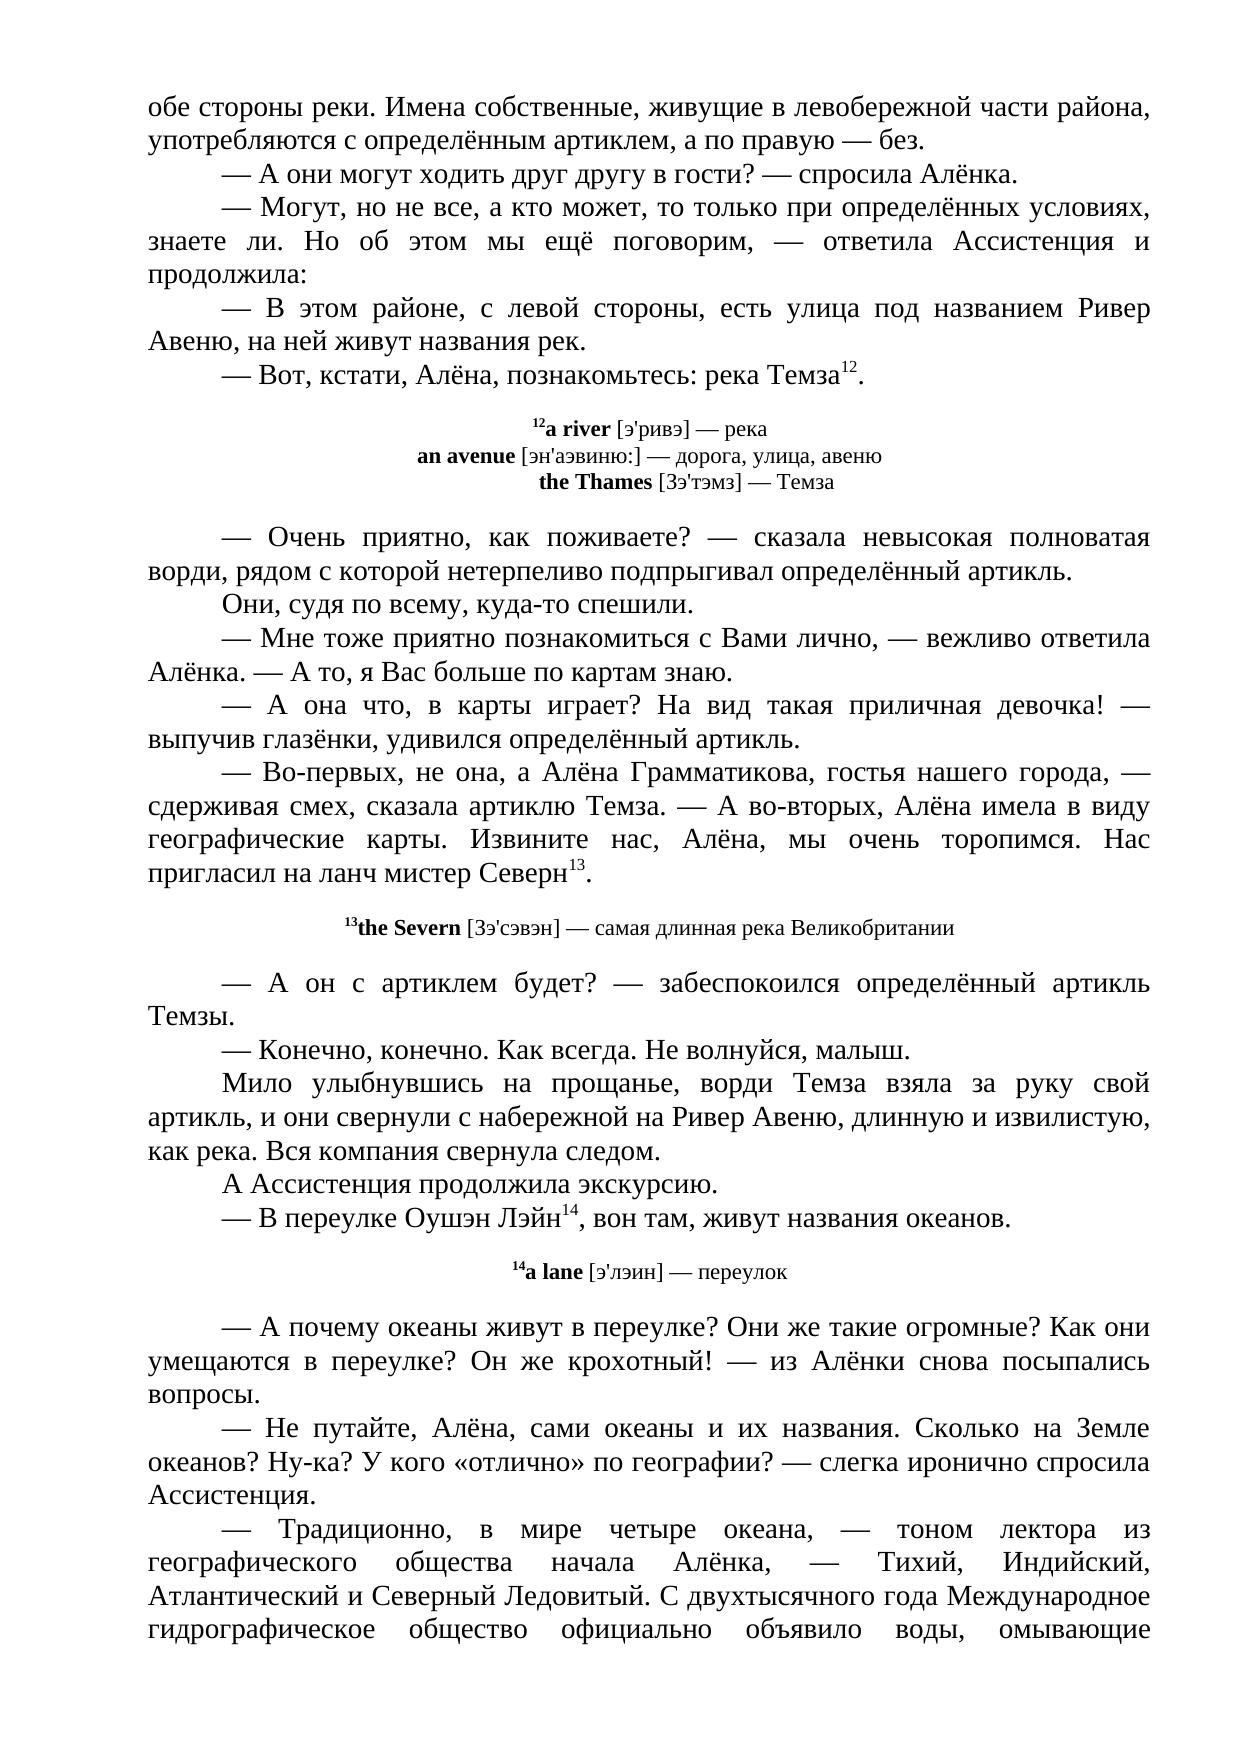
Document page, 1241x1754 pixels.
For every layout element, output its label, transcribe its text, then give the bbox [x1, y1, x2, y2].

text — В переулке Оушэн Лэйн14, вон там, живут названия океанов. [148, 1200, 1152, 1233]
text — Не путайте, Алёна, сами океаны и их названия. Сколько на Земле океанов? Ну-ка? У кого «отлично» по географии? — слегка иронично спросила Ассистенция. [148, 1410, 1152, 1511]
text — Конечно, конечно. Как всегда. Не волнуйся, малыш. [148, 1032, 1152, 1066]
text — Очень приятно, как поживаете? — сказала невысокая полноватая ворди, рядом с которой нетерпеливо подпрыгивал определённый артикль. [148, 519, 1152, 587]
text 12a river [э'ривэ] — река [148, 416, 1152, 442]
text the Thames [Зэ'тэмз] — Темза [148, 468, 1152, 494]
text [148, 89, 1152, 156]
text Они, судя по всему, куда-то спешили. [148, 587, 1152, 620]
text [148, 1511, 1152, 1645]
text — Вот, кстати, Алёна, познакомьтесь: река Темза12. [148, 357, 1152, 391]
text — Могут, но не все, а кто может, то только при определённых условиях, знаете ли. Но об этом мы ещё поговорим, — ответила Ассистенция и продолжила: [148, 189, 1152, 290]
text 14a lane [э'лэин] — переулок [148, 1258, 1152, 1284]
text — А они могут ходить друг другу в гости? — спросила Алёнка. [148, 156, 1152, 189]
text — В этом районе, с левой стороны, есть улица под названием Ривер Авеню, на ней живут названия рек. [148, 290, 1152, 357]
text — А почему океаны живут в переулке? Они же такие огромные? Как они умещаются в переулке? Он же крохотный! — из Алёнки снова посыпались вопросы. [148, 1309, 1152, 1410]
text 13the Severn [Зэ'сэвэн] — самая длинная река Великобритании [148, 913, 1152, 940]
text an avenue [эн'аэвиню:] — дорога, улица, авеню [148, 442, 1152, 468]
text А Ассистенция продолжила экскурсию. [148, 1166, 1152, 1200]
text — Мне тоже приятно познакомиться с Вами лично, — вежливо ответила Алёнка. — А то, я Вас больше по картам знаю. [148, 620, 1152, 687]
text — А он с артиклем будет? — забеспокоился определённый артикль Темзы. [148, 965, 1152, 1032]
text — Во-первых, не она, а Алёна Грамматикова, гостья нашего города, — сдерживая смех, сказала артиклю Темза. — А во-вторых, Алёна имела в виду географические карты. Извините нас, Алёна, мы очень торопимся. Нас пригласил на ланч мистер Северн13. [148, 754, 1152, 888]
text — А она что, в карты играет? На вид такая приличная девочка! — выпучив глазёнки, удивился определённый артикль. [148, 687, 1152, 754]
text Мило улыбнувшись на прощанье, ворди Темза взяла за руку свой артикль, и они свернули с набережной на Ривер Авеню, длинную и извилистую, как река. Вся компания свернула следом. [148, 1066, 1152, 1166]
